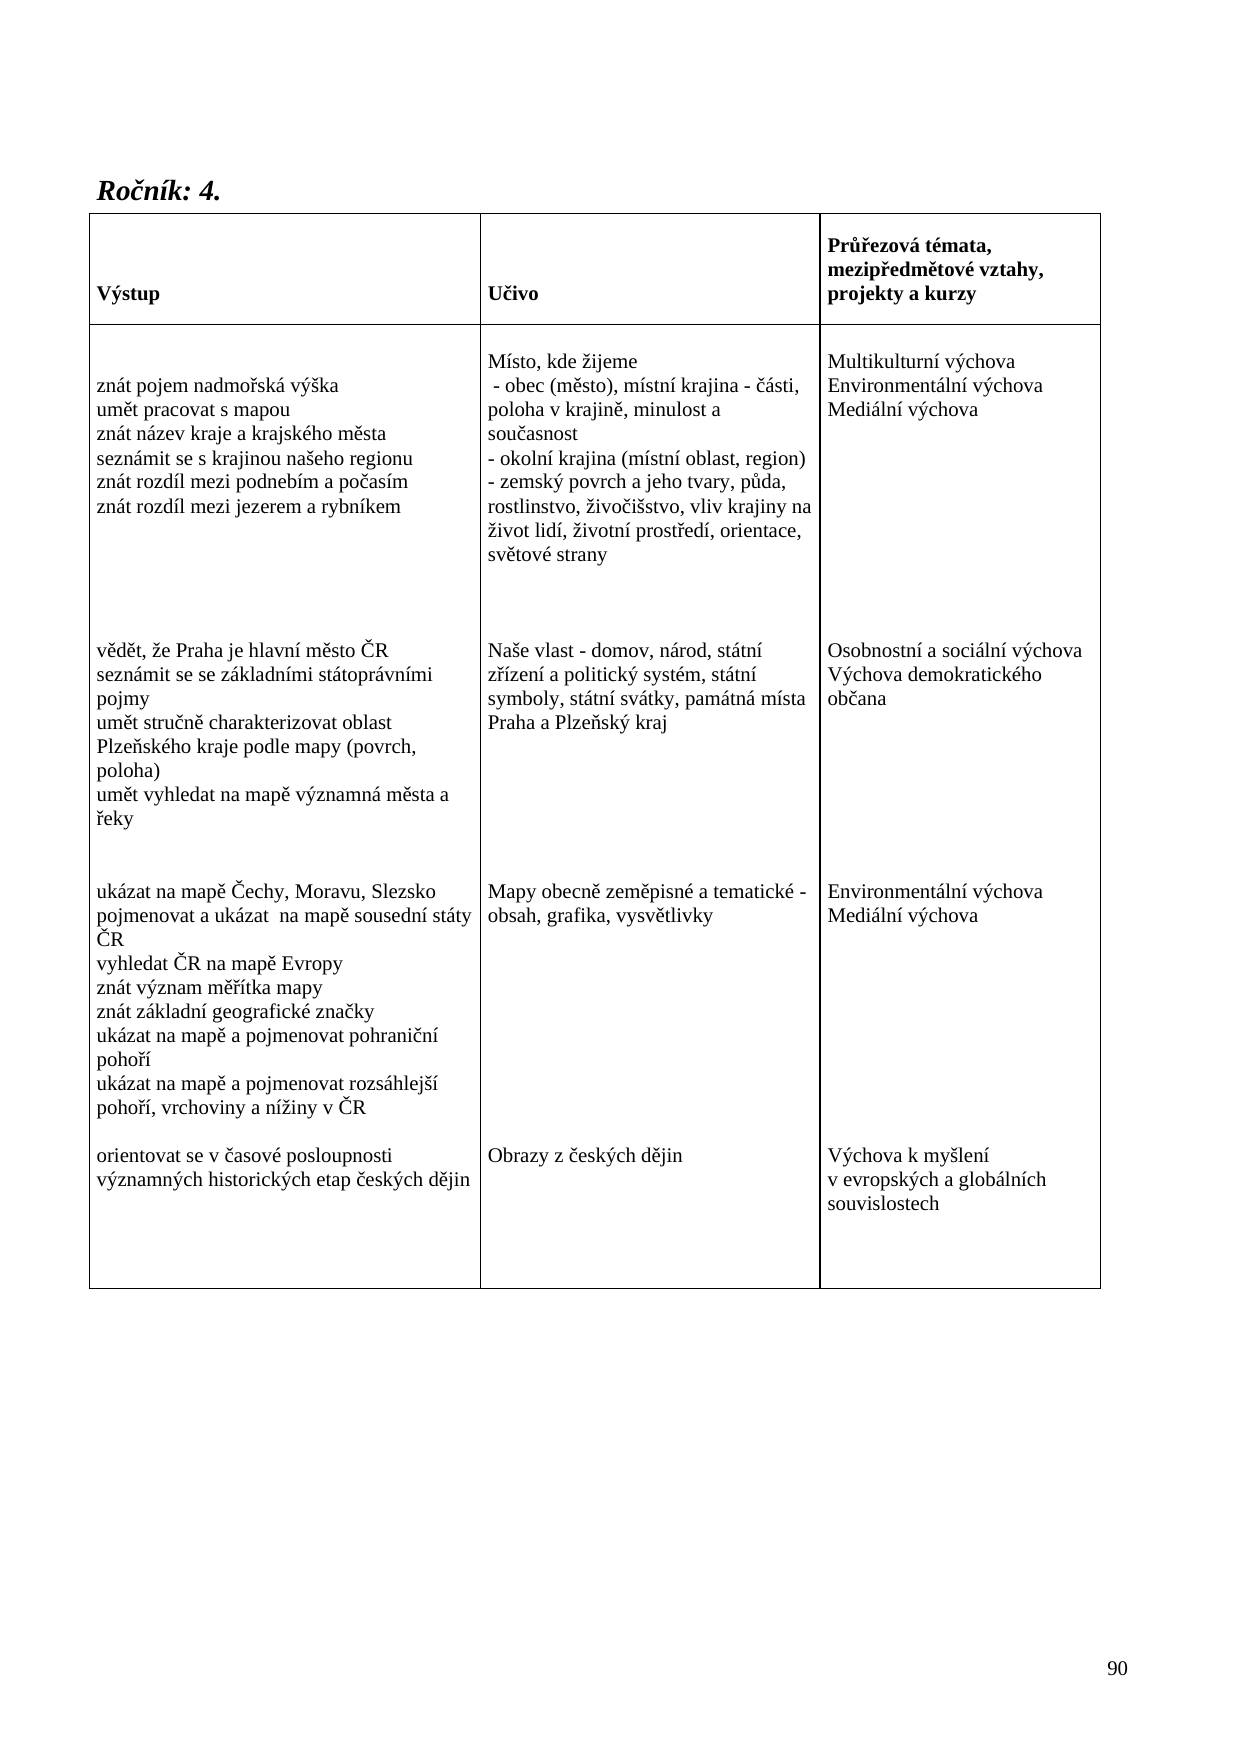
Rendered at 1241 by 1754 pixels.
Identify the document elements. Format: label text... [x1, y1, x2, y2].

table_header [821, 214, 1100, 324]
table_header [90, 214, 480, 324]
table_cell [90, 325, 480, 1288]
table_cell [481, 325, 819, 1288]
subtitle Ročník: 4. [96, 173, 1128, 206]
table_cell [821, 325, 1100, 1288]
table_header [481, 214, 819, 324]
